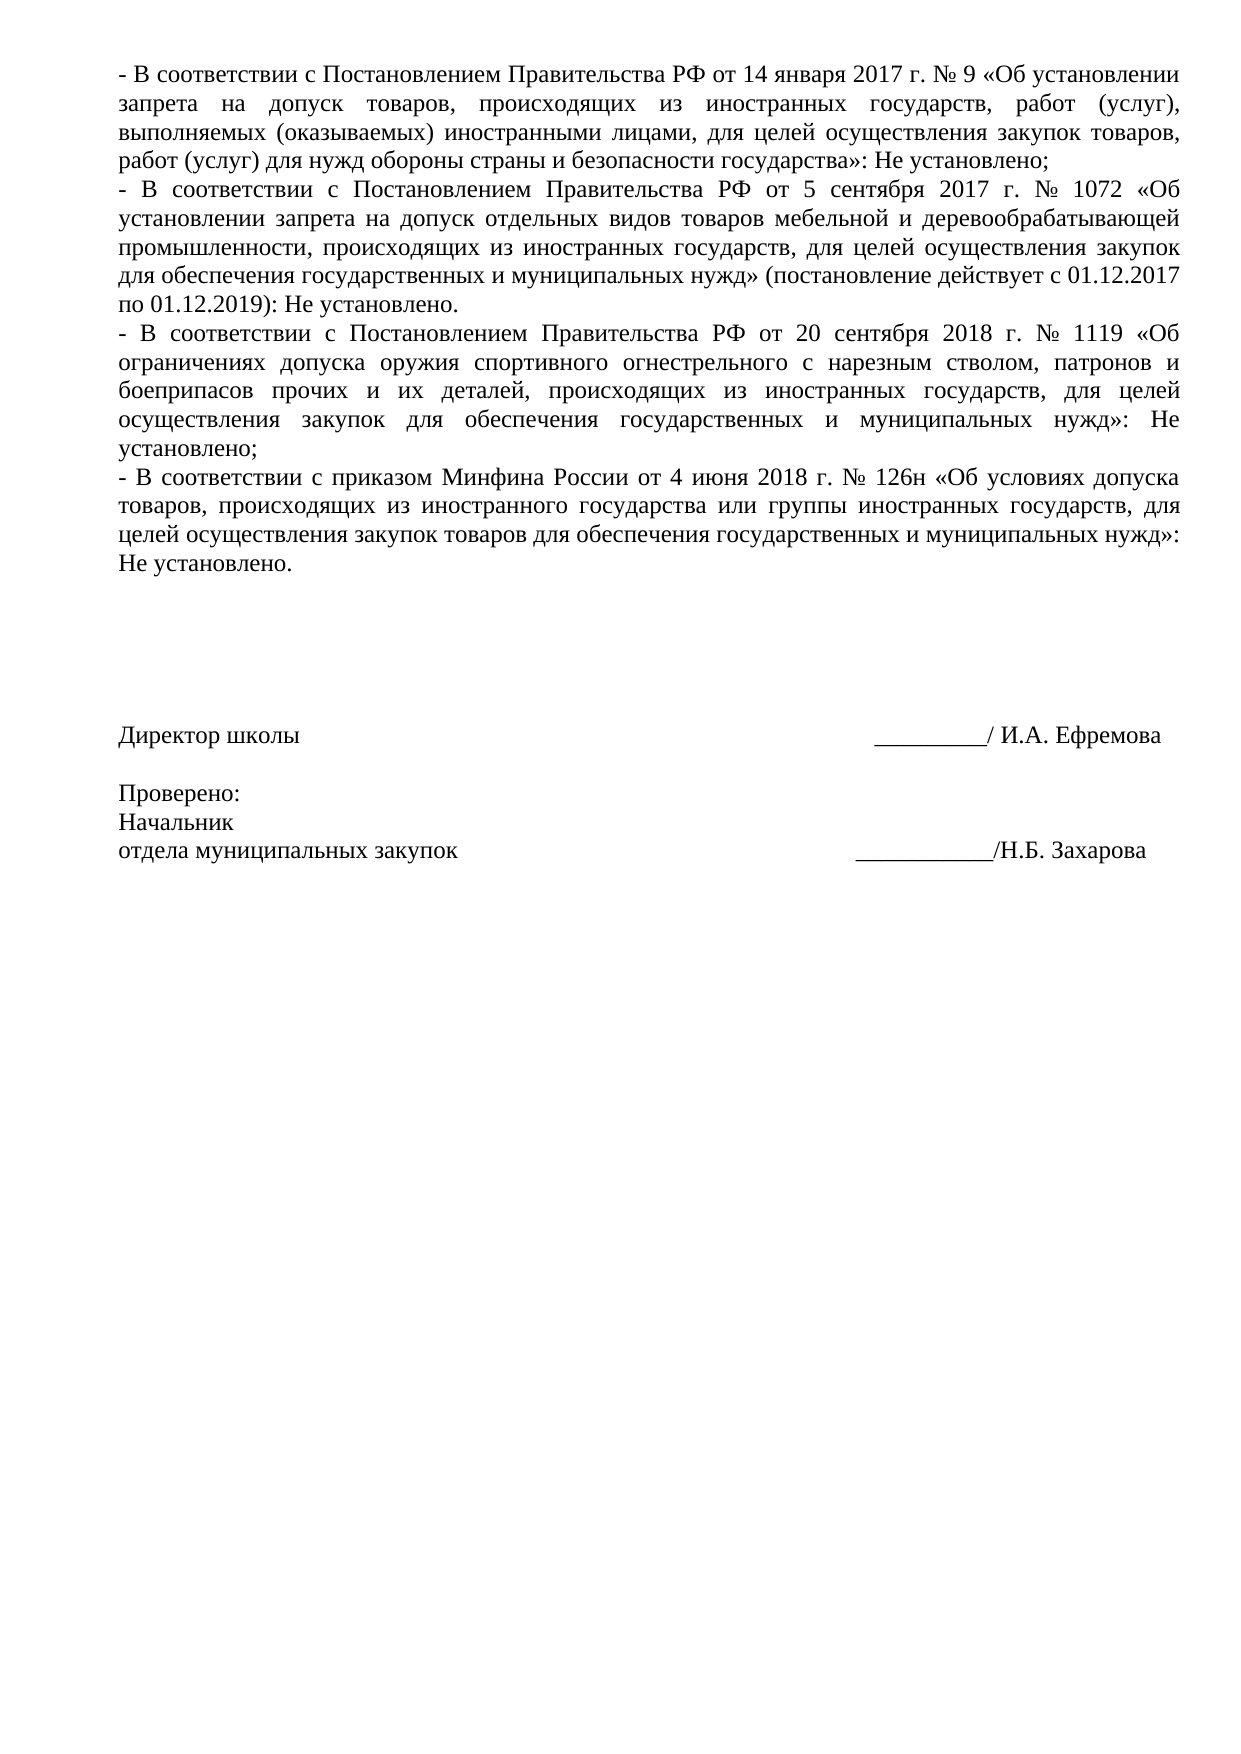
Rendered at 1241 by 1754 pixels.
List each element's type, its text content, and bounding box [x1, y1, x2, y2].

text - В соответствии с Постановлением Правительства РФ от 5 сентября 2017 г. № 1072 «Об установлении запрета на допуск отдельных видов товаров мебельной и деревообрабатывающей промышленности, происходящих из иностранных государств, для целей осуществления закупок для обеспечения государственных и муниципальных нужд» (постановление действует с 01.12.2017 по 01.12.2019): Не установлено. [118, 174, 1181, 318]
text отдела муниципальных закупок ___________/Н.Б. Захарова [118, 835, 1181, 864]
text - В соответствии с Постановлением Правительства РФ от 20 сентября 2018 г. № 1119 «Об ограничениях допуска оружия спортивного огнестрельного с нарезным стволом, патронов и боеприпасов прочих и их деталей, происходящих из иностранных государств, для целей осуществления закупок для обеспечения государственных и муниципальных нужд»: Не установлено; [118, 318, 1181, 462]
text Директор школы _________/ И.А. Ефремова [118, 720, 1181, 749]
text - В соответствии с приказом Минфина России от 4 июня 2018 г. № 126н «Об условиях допуска товаров, происходящих из иностранного государства или группы иностранных государств, для целей осуществления закупок товаров для обеспечения государственных и муниципальных нужд»: Не установлено. [118, 462, 1181, 577]
text - В соответствии с Постановлением Правительства РФ от 14 января 2017 г. № 9 «Об установлении запрета на допуск товаров, происходящих из иностранных государств, работ (услуг), выполняемых (оказываемых) иностранными лицами, для целей осуществления закупок товаров, работ (услуг) для нужд обороны страны и безопасности государства»: Не установлено; [118, 59, 1181, 174]
text Начальник [118, 807, 1181, 835]
text Проверено: [118, 778, 1181, 807]
